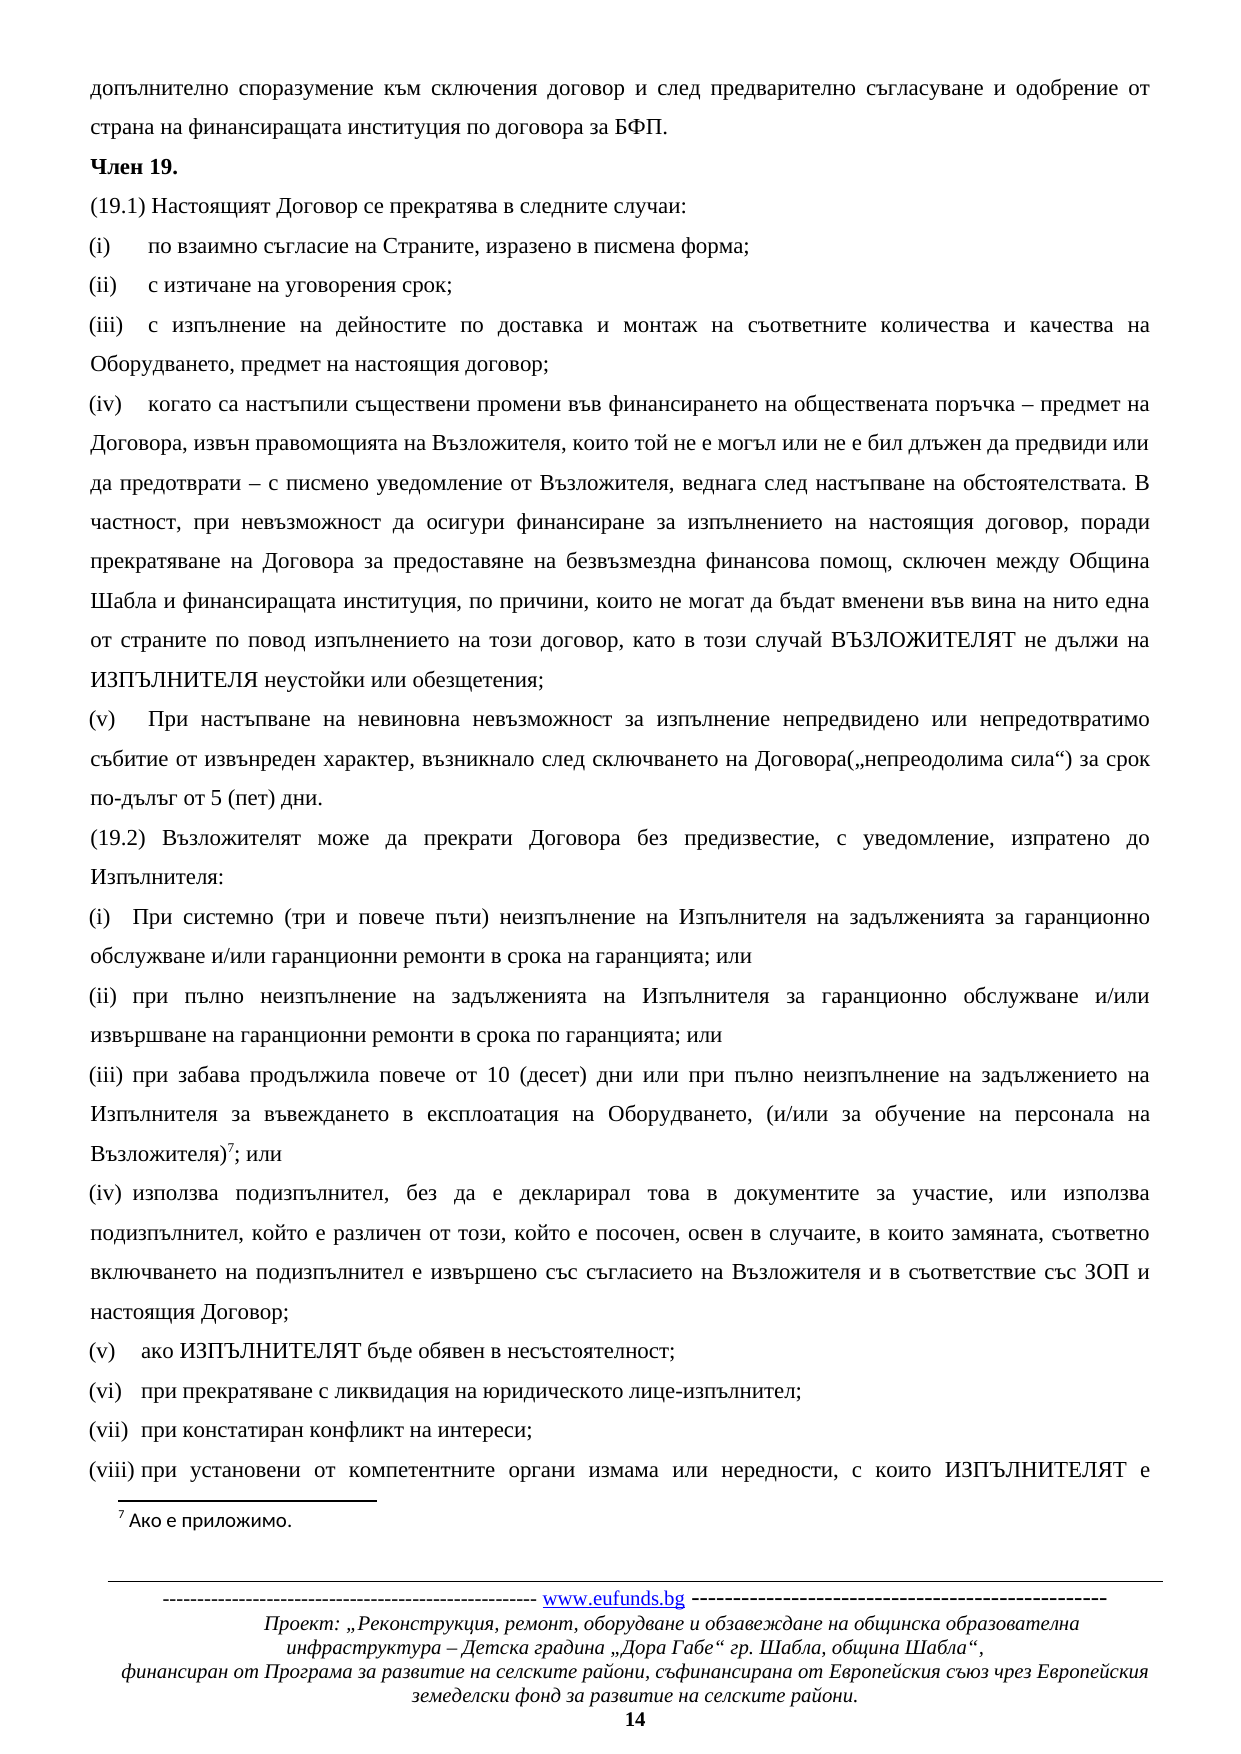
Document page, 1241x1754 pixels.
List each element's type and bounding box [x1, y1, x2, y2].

table_cell [89, 72, 1153, 1483]
